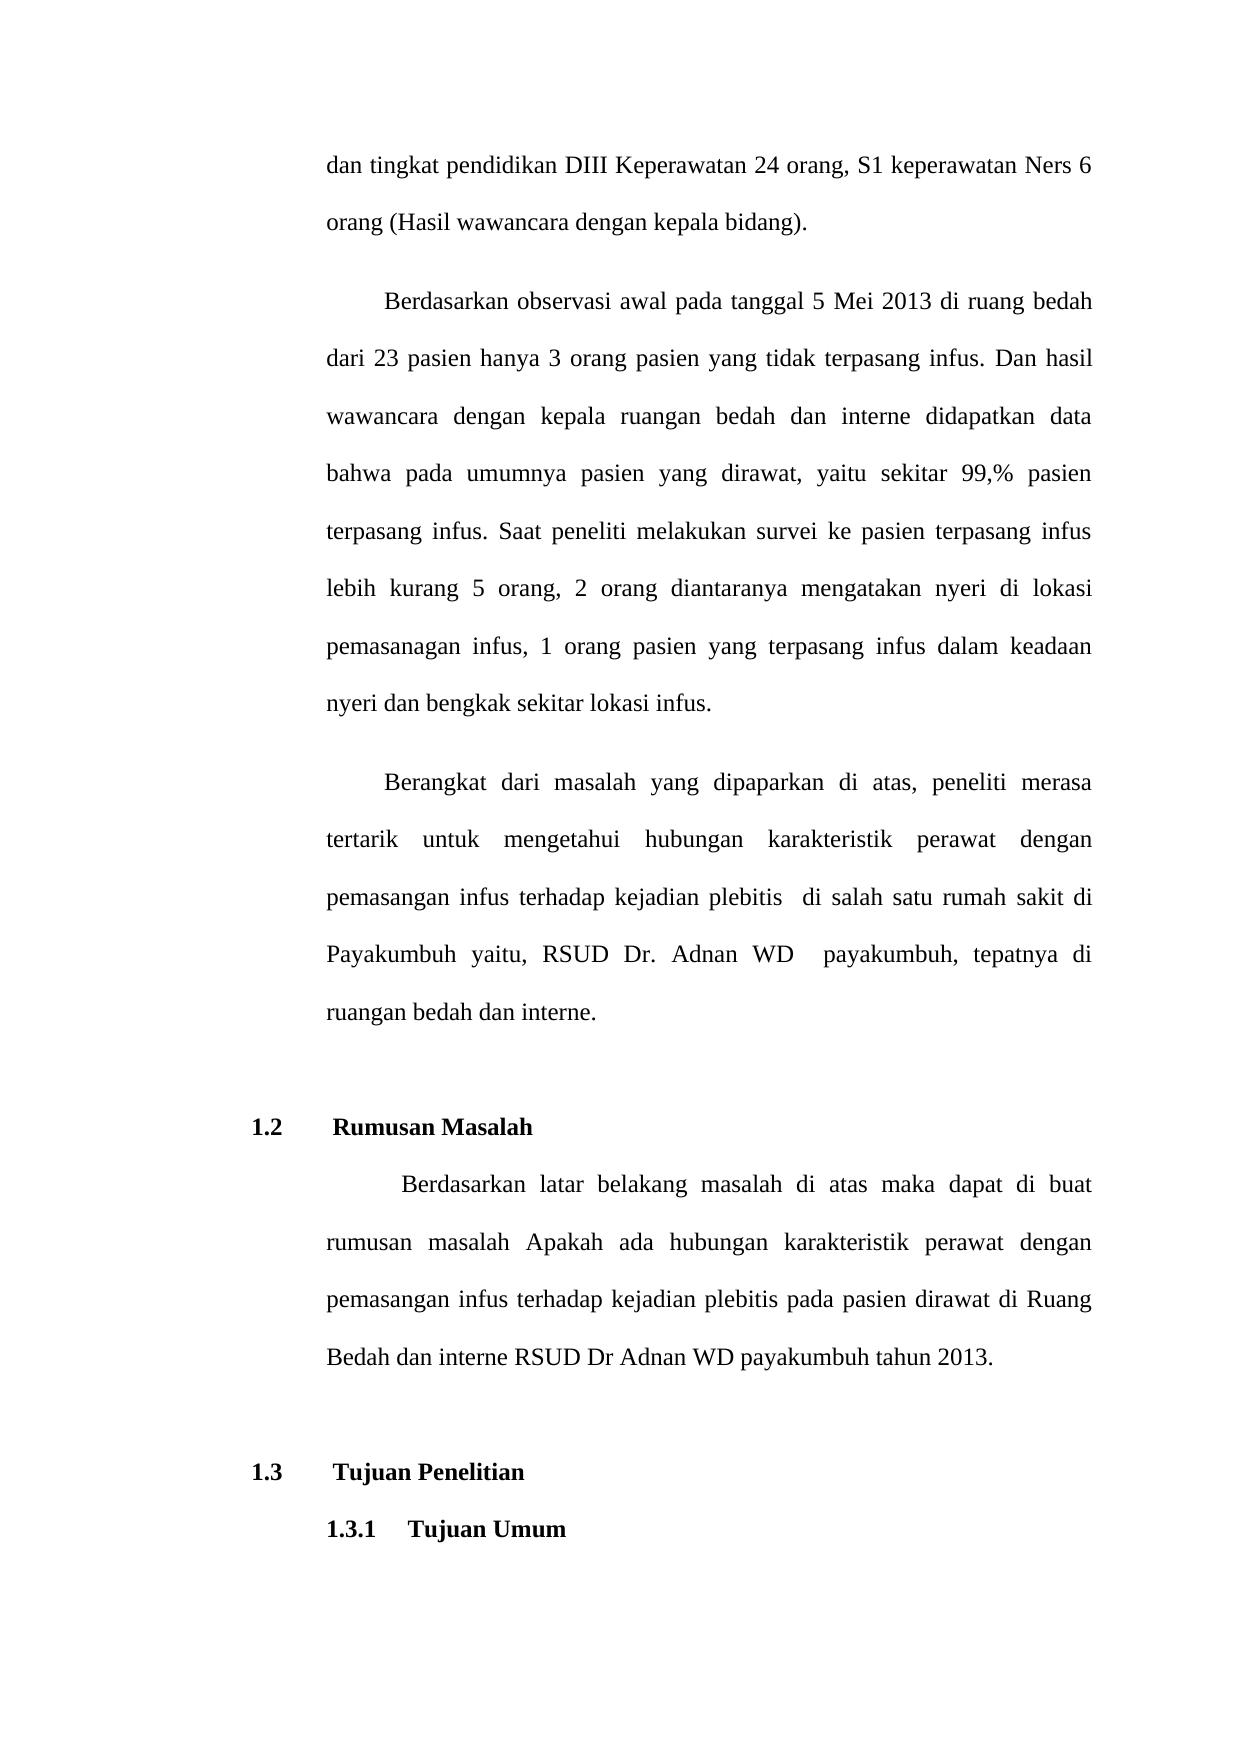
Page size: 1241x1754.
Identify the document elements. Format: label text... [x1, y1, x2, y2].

text 1.2 Rumusan Masalah [251, 1112, 1093, 1140]
text Berangkat dari masalah yang dipaparkan di atas, peneliti merasa tertarik untuk mengetahui hubungan karakteristik perawat dengan pemasangan infus terhadap kejadian plebitis di salah satu rumah sakit di Payakumbuh yaitu, RSUD Dr. Adnan WD payakumbuh, tepatnya di ruangan bedah dan interne. [326, 767, 1093, 1025]
text Berdasarkan latar belakang masalah di atas maka dapat di buat rumusan masalah Apakah ada hubungan karakteristik perawat dengan pemasangan infus terhadap kejadian plebitis pada pasien dirawat di Ruang Bedah dan interne RSUD Dr Adnan WD payakumbuh tahun 2013. [326, 1169, 1093, 1370]
text 1.3.1 Tujuan Umum [251, 1514, 1093, 1543]
text 1.3 Tujuan Penelitian [251, 1457, 1093, 1485]
text Berdasarkan observasi awal pada tanggal 5 Mei 2013 di ruang bedah dari 23 pasien hanya 3 orang pasien yang tidak terpasang infus. Dan hasil wawancara dengan kepala ruangan bedah dan interne didapatkan data bahwa pada umumnya pasien yang dirawat, yaitu sekitar 99,% pasien terpasang infus. Saat peneliti melakukan survei ke pasien terpasang infus lebih kurang 5 orang, 2 orang diantaranya mengatakan nyeri di lokasi pemasanagan infus, 1 orang pasien yang terpasang infus dalam keadaan nyeri dan bengkak sekitar lokasi infus. [326, 286, 1093, 717]
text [326, 150, 1093, 236]
